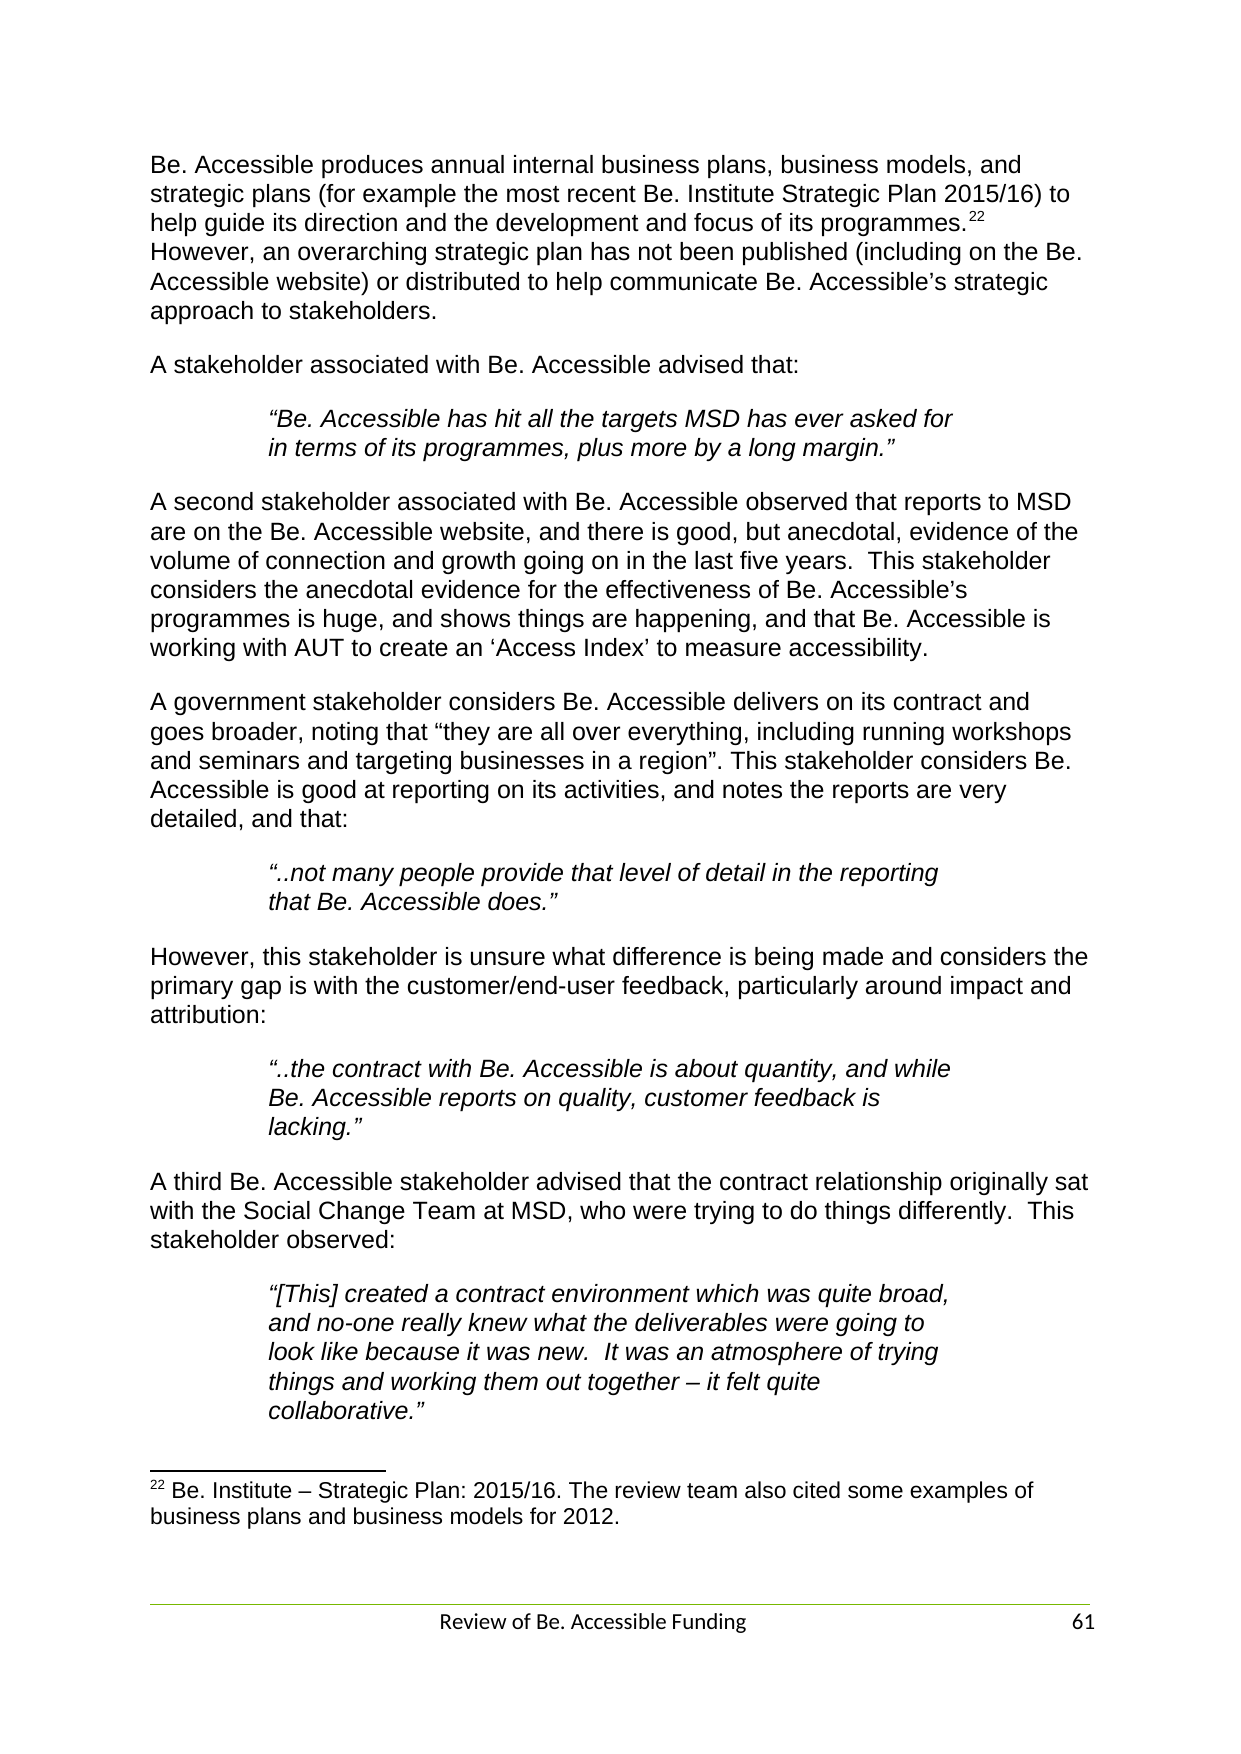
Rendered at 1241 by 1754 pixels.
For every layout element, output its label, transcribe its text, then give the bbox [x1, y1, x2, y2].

text “Be. Accessible has hit all the targets MSD has ever asked for in terms of its programmes, plus more by a long margin.” [268, 404, 977, 462]
text “..not many people provide that level of detail in the reporting that Be. Accessible does.” [268, 858, 977, 917]
text “[This] created a contract environment which was quite broad, and no-one really knew what the deliverables were going to look like because it was new. It was an atmosphere of trying things and working them out together – it felt quite collaborative.” [268, 1279, 977, 1425]
text “..the contract with Be. Accessible is about quantity, and while Be. Accessible reports on quality, customer feedback is lacking.” [268, 1054, 977, 1142]
text Be. Accessible produces annual internal business plans, business models, and strategic plans (for example the most recent Be. Institute Strategic Plan 2015/16) to help guide its direction and the development and focus of its programmes. However, an overarching strategic plan has not been published (including on the Be. Accessible website) or distributed to help communicate Be. Accessible’s strategic approach to stakeholders. [150, 150, 1090, 325]
text A third Be. Accessible stakeholder advised that the contract relationship originally sat with the Social Change Team at MSD, who were trying to do things differently. This stakeholder observed: [150, 1167, 1090, 1254]
text A government stakeholder considers Be. Accessible delivers on its contract and goes broader, noting that “they are all over everything, including running workshops and seminars and targeting businesses in a region”. This stakeholder considers Be. Accessible is good at reporting on its activities, and notes the reports are very detailed, and that: [150, 687, 1090, 833]
text A stakeholder associated with Be. Accessible advised that: [150, 350, 1090, 379]
text A second stakeholder associated with Be. Accessible observed that reports to MSD are on the Be. Accessible website, and there is good, but anecdotal, evidence of the volume of connection and growth going on in the last five years. This stakeholder considers the anecdotal evidence for the effectiveness of Be. Accessible’s programmes is huge, and shows things are happening, and that Be. Accessible is working with AUT to create an ‘Access Index’ to measure accessibility. [150, 487, 1090, 662]
text However, this stakeholder is unsure what difference is being made and considers the primary gap is with the customer/end-user feedback, particularly around impact and attribution: [150, 942, 1090, 1029]
